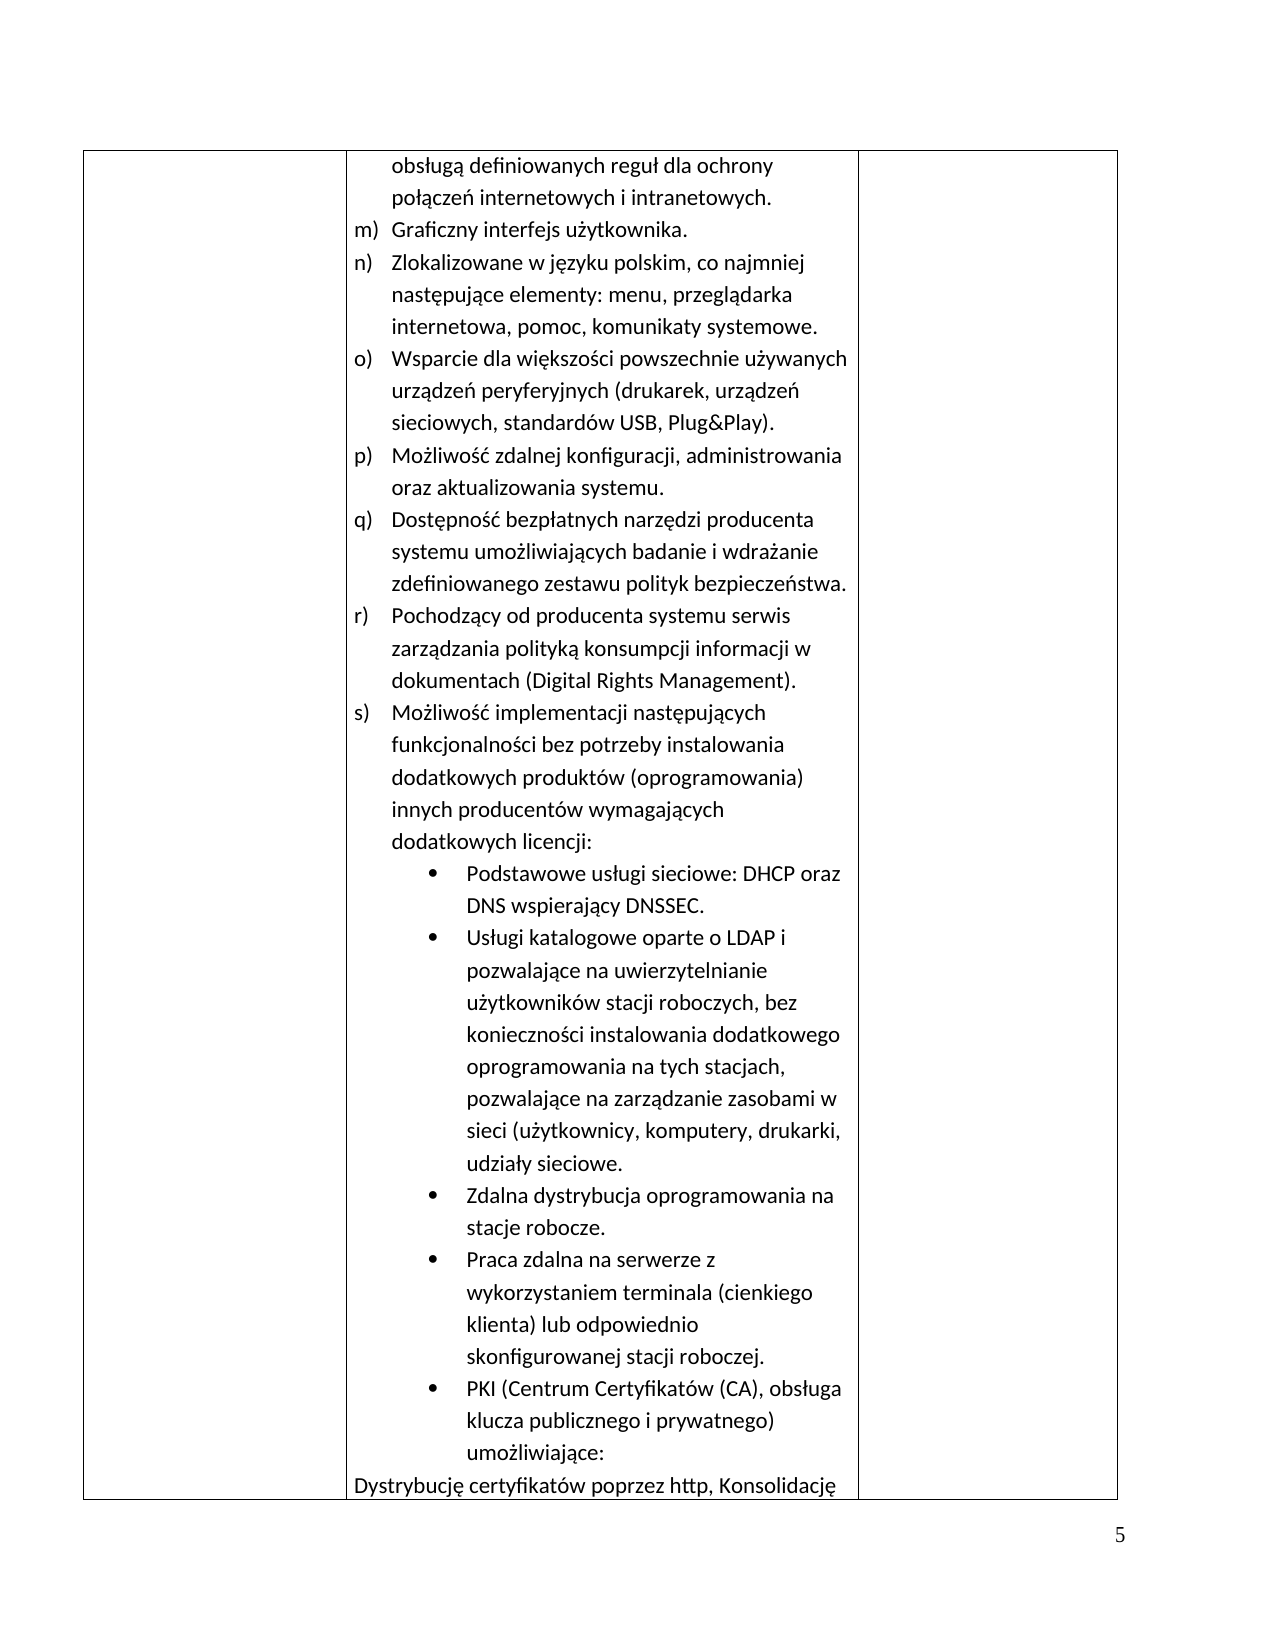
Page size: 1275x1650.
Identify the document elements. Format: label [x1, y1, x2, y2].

table_cell [84, 151, 346, 1499]
table_cell [347, 151, 858, 1499]
table_cell [859, 151, 1117, 1499]
